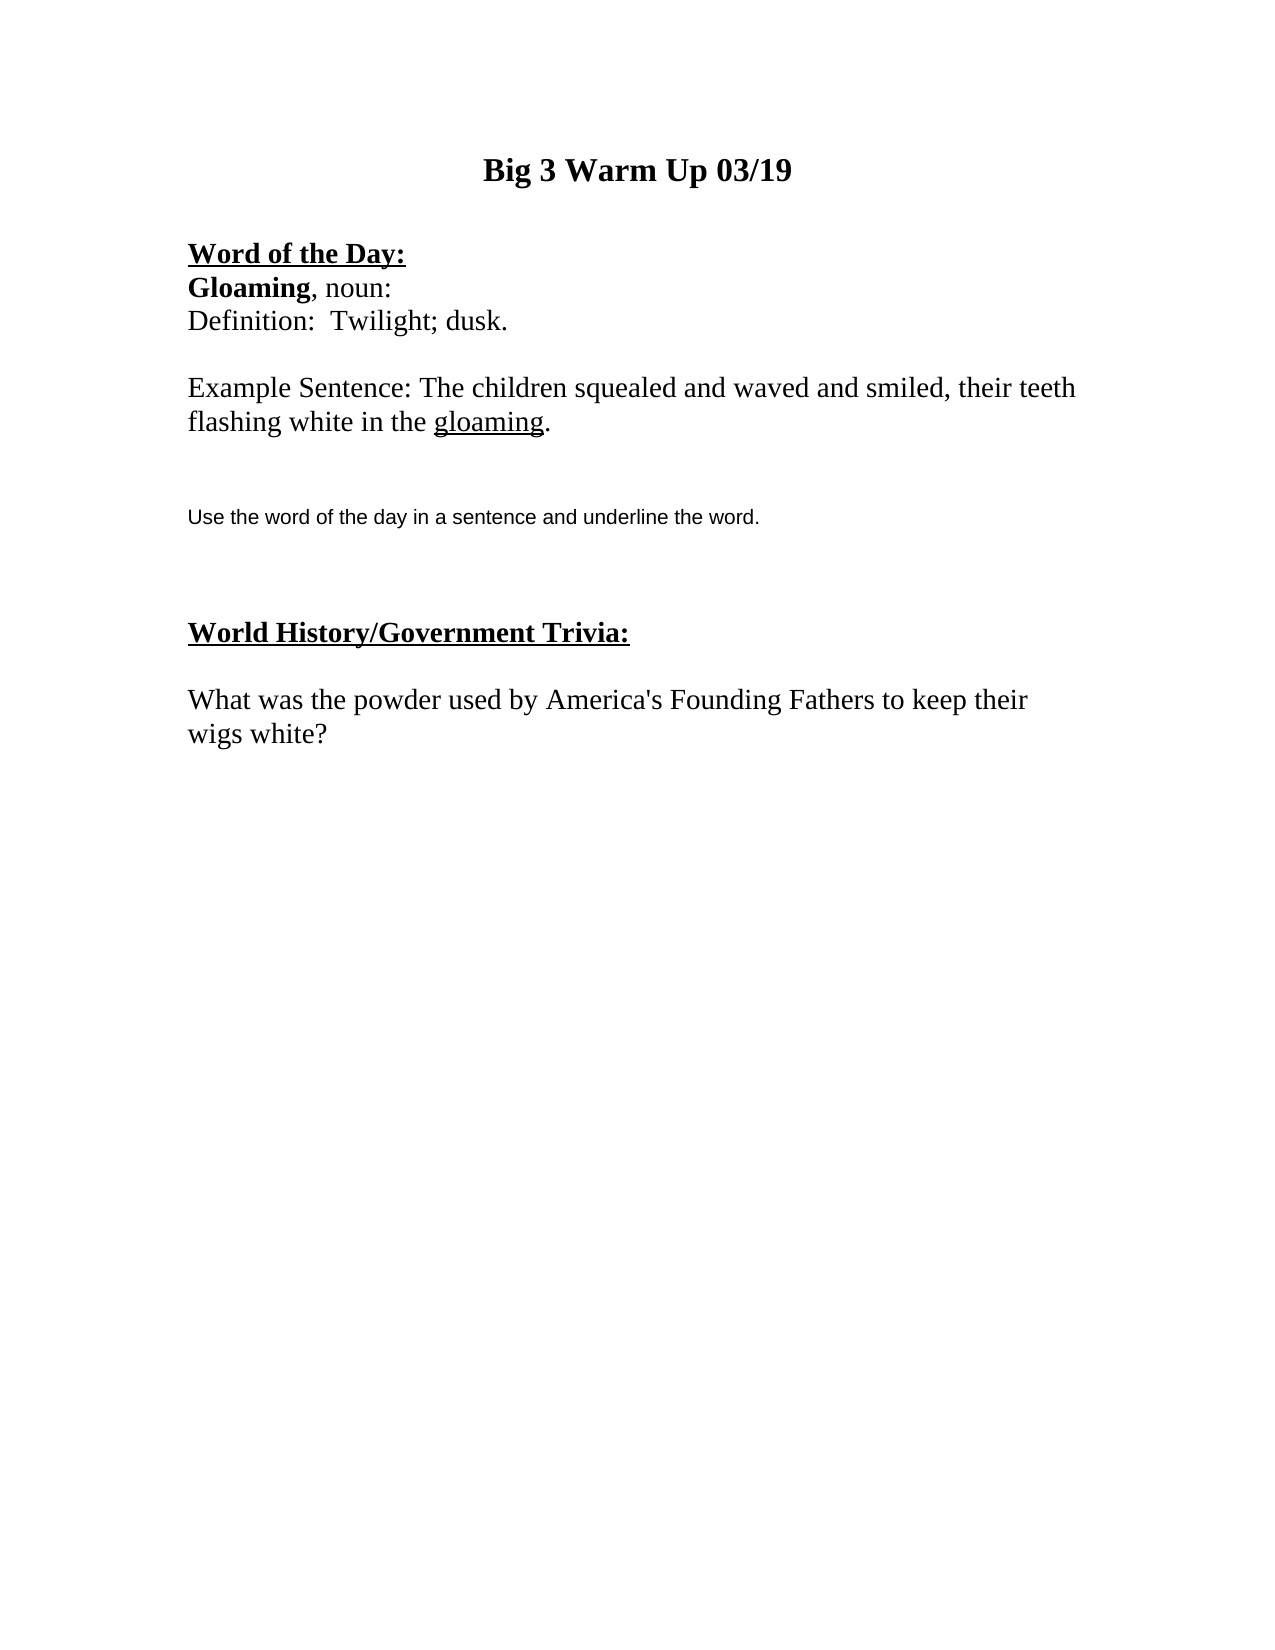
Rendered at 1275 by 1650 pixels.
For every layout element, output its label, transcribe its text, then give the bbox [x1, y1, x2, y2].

text Definition: Twilight; dusk. [187, 303, 1087, 337]
text Word of the Day: [187, 236, 1087, 270]
text Example Sentence: The children squealed and waved and smiled, their teeth flashing white in the gloaming. [187, 371, 1087, 438]
text Big 3 Warm Up 03/19 [187, 150, 1087, 188]
text Gloaming, noun: [187, 270, 1087, 303]
text Use the word of the day in a sentence and underline the word. [187, 505, 1087, 529]
text World History/Government Trivia: [187, 615, 1087, 649]
text What was the powder used by America's Founding Fathers to keep their wigs white? [187, 682, 1087, 749]
